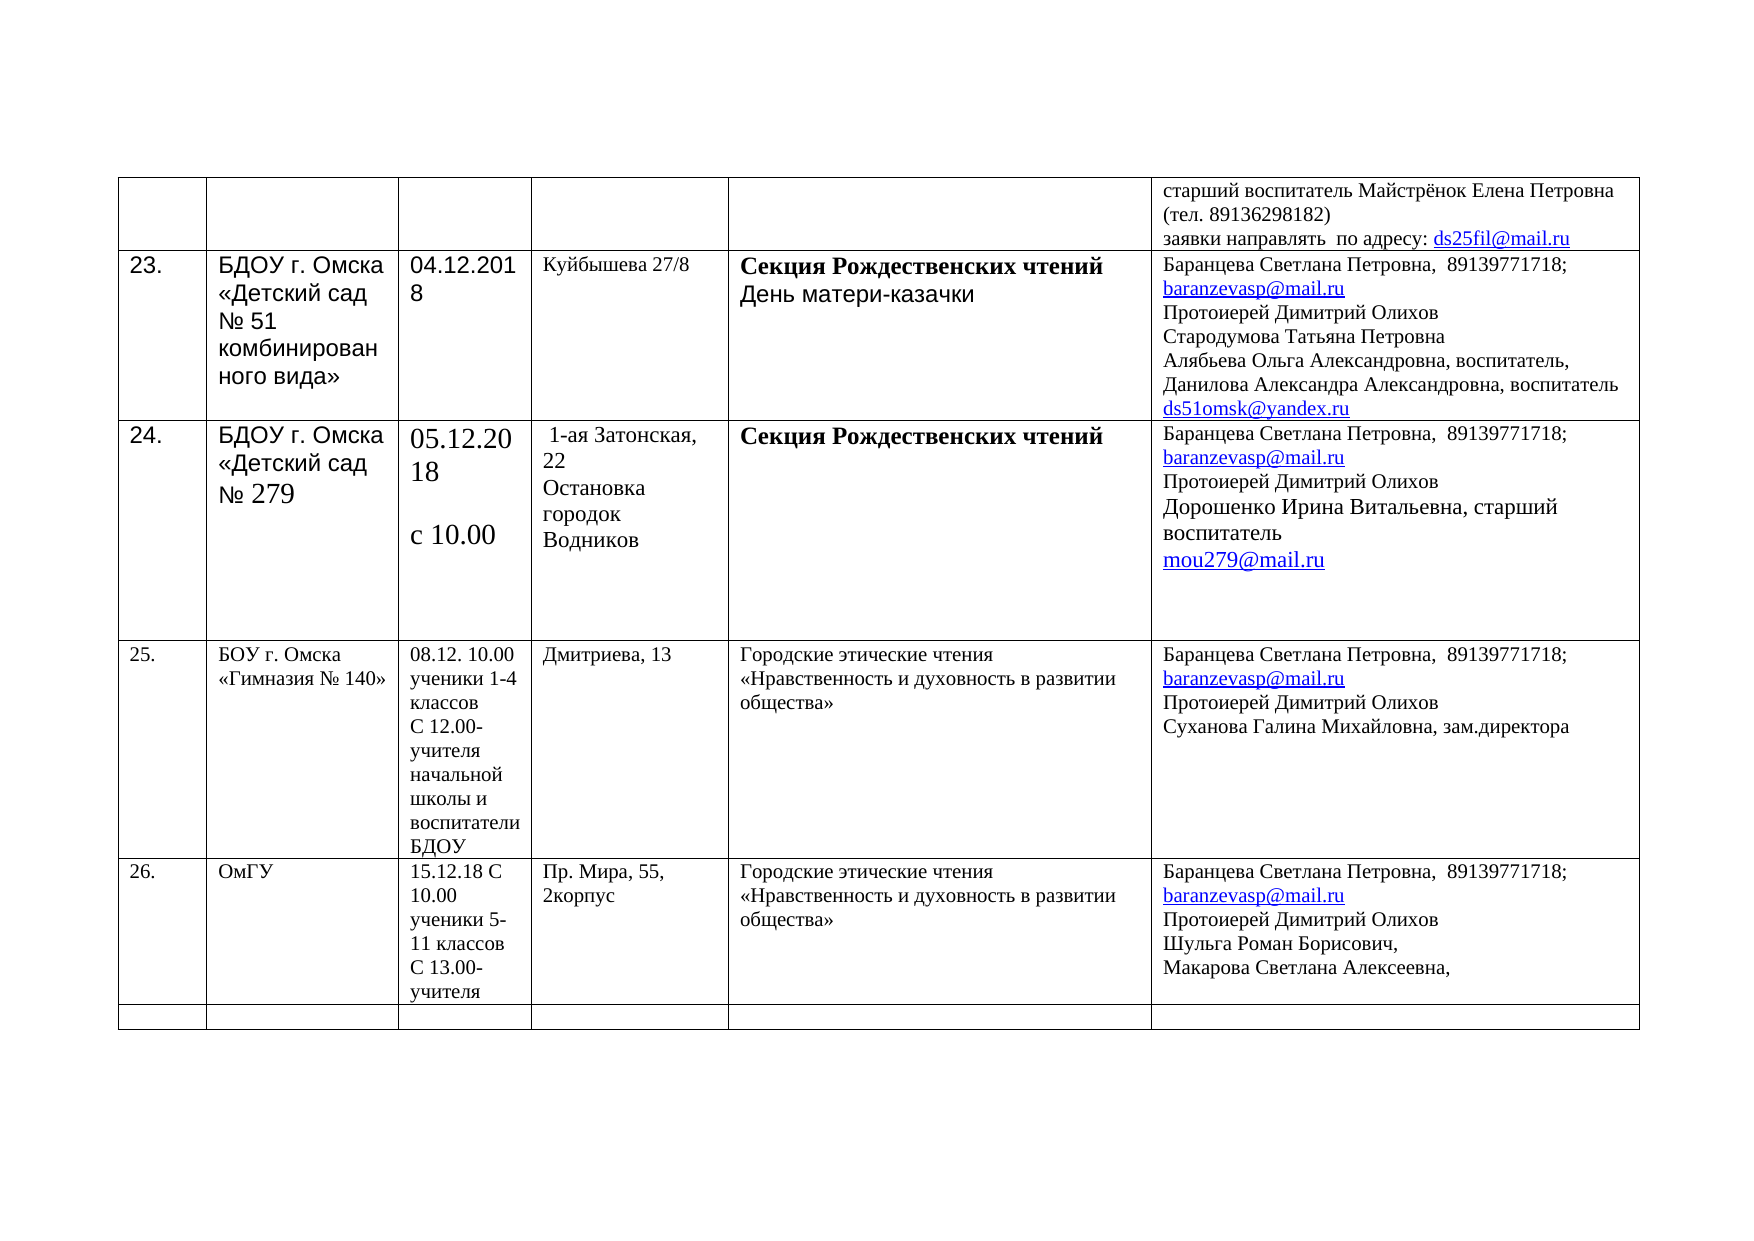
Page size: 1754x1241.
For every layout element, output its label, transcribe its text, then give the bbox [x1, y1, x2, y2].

table_cell БДОУ г. Омска «Детский сад № 51 комбинированного вида» [207, 251, 398, 420]
table_cell Секция Рождественских чтений День матери-казачки [729, 251, 1151, 420]
table_cell БДОУ г. Омска «Детский сад № 279 [207, 421, 398, 640]
table_cell Баранцева Светлана Петровна, 89139771718; baranzevasp@mail.ru Протоиерей Димитрий Олихов Стародумова Татьяна Петровна Алябьева Ольга Александровна, воспитатель, Данилова Александра Александровна, воспитатель ds51omsk@yandex.ru [1152, 251, 1639, 420]
table_cell 1-ая Затонская, 22 Остановка городок Водников [532, 421, 728, 640]
table_cell [119, 421, 206, 640]
table_cell Дмитриева, 13 [532, 641, 728, 858]
table_cell [119, 859, 206, 1003]
table_cell Секция Рождественских чтений [729, 421, 1151, 640]
table_cell [532, 178, 728, 250]
table_cell [1152, 1005, 1639, 1028]
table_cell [399, 178, 531, 250]
table_cell [119, 251, 206, 420]
table_cell [119, 641, 206, 858]
table_cell БОУ г. Омска «Гимназия № 140» [207, 641, 398, 858]
table_cell Баранцева Светлана Петровна, 89139771718; baranzevasp@mail.ru Протоиерей Димитрий Олихов Суханова Галина Михайловна, зам.директора [1152, 641, 1639, 858]
table_cell [207, 1005, 398, 1028]
table_cell [729, 1005, 1151, 1028]
table_cell Городские этические чтения «Нравственность и духовность в развитии общества» [729, 859, 1151, 1003]
table_cell Баранцева Светлана Петровна, 89139771718; baranzevasp@mail.ru Протоиерей Димитрий Олихов Дорошенко Ирина Витальевна, старший воспитатель mou279@mail.ru [1152, 421, 1639, 640]
table_cell Пр. Мира, 55, 2корпус [532, 859, 728, 1003]
table_cell Баранцева Светлана Петровна, 89139771718; baranzevasp@mail.ru Протоиерей Димитрий Олихов Шульга Роман Борисович, Макарова Светлана Алексеевна, [1152, 859, 1639, 1003]
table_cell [1152, 178, 1639, 250]
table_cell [207, 178, 398, 250]
table_cell [399, 1005, 531, 1028]
table_cell 05.12.2018 с 10.00 [399, 421, 531, 640]
table_cell 15.12.18 С 10.00 ученики 5-11 классов С 13.00-учителя [399, 859, 531, 1003]
table_cell [532, 1005, 728, 1028]
table_cell 04.12.2018 [399, 251, 531, 420]
table_cell [119, 1005, 206, 1028]
table_cell ОмГУ [207, 859, 398, 1003]
table_cell Городские этические чтения «Нравственность и духовность в развитии общества» [729, 641, 1151, 858]
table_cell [729, 178, 1151, 250]
table_cell 08.12. 10.00 ученики 1-4 классов С 12.00-учителя начальной школы и воспитатели БДОУ [399, 641, 531, 858]
table_cell [119, 178, 206, 250]
table_cell Куйбышева 27/8 [532, 251, 728, 420]
